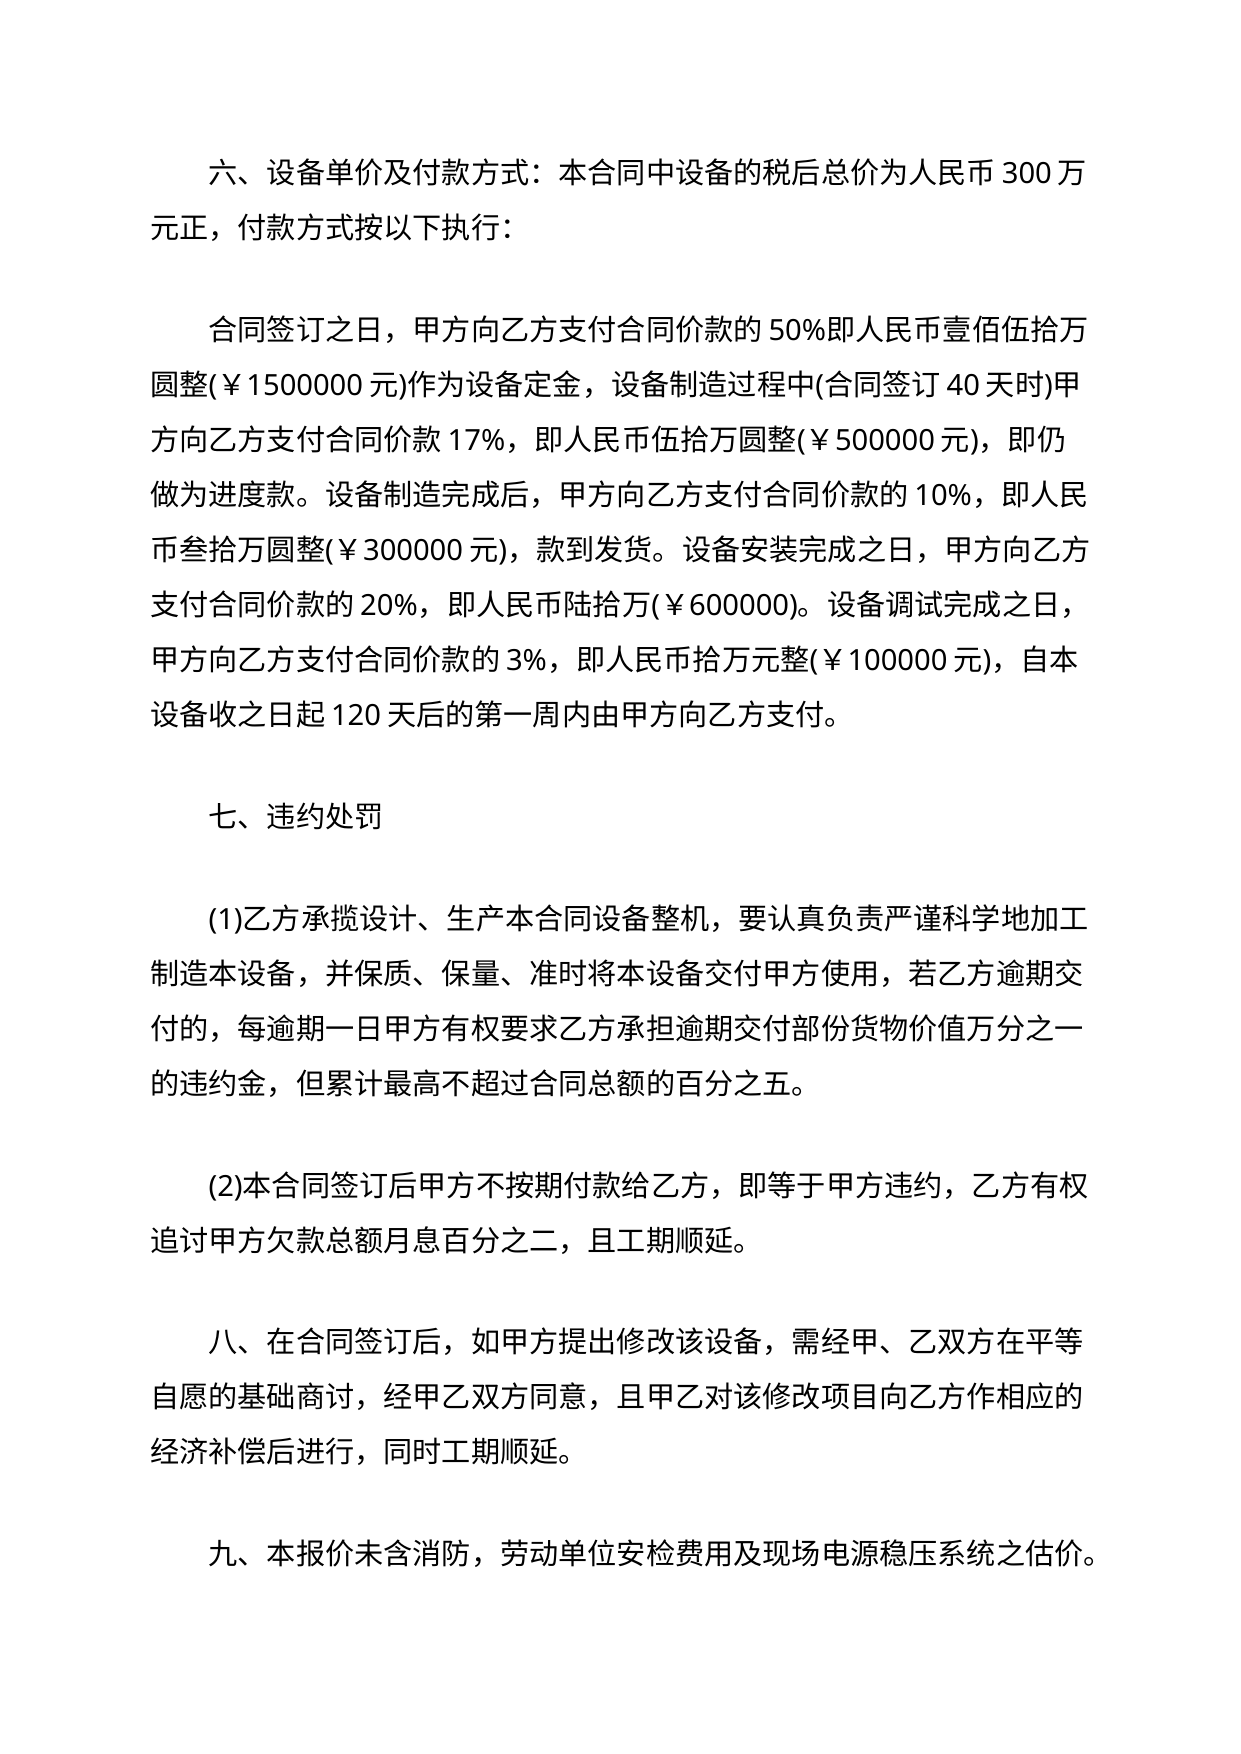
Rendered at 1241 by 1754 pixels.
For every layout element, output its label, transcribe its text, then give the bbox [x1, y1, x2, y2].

text (1)乙方承揽设计、生产本合同设备整机，要认真负责严谨科学地加工制造本设备，并保质、保量、准时将本设备交付甲方使用，若乙方逾期交付的，每逾期一日甲方有权要求乙方承担逾期交付部份货物价值万分之一的违约金，但累计最高不超过合同总额的百分之五。 [150, 896, 1090, 1103]
text 合同签订之日，甲方向乙方支付合同价款的50%即人民币壹佰伍拾万圆整(￥1500000元)作为设备定金，设备制造过程中(合同签订40天时)甲方向乙方支付合同价款17%，即人民币伍拾万圆整(￥500000元)，即仍做为进度款。设备制造完成后，甲方向乙方支付合同价款的10%，即人民币叁拾万圆整(￥300000元)，款到发货。设备安装完成之日，甲方向乙方支付合同价款的20%，即人民币陆拾万(￥600000)。设备调试完成之日，甲方向乙方支付合同价款的3%，即人民币拾万元整(￥100000元)，自本设备收之日起120天后的第一周内由甲方向乙方支付。 [150, 307, 1090, 734]
text 六、设备单价及付款方式：本合同中设备的税后总价为人民币300万元正，付款方式按以下执行： [150, 150, 1090, 247]
text 九、本报价未含消防，劳动单位安检费用及现场电源稳压系统之估价。 [150, 1530, 1090, 1573]
text 七、违约处罚 [150, 794, 1090, 836]
text (2)本合同签订后甲方不按期付款给乙方，即等于甲方违约，乙方有权追讨甲方欠款总额月息百分之二，且工期顺延。 [150, 1162, 1090, 1259]
text 八、在合同签订后，如甲方提出修改该设备，需经甲、乙双方在平等自愿的基础商讨，经甲乙双方同意，且甲乙对该修改项目向乙方作相应的经济补偿后进行，同时工期顺延。 [150, 1319, 1090, 1471]
